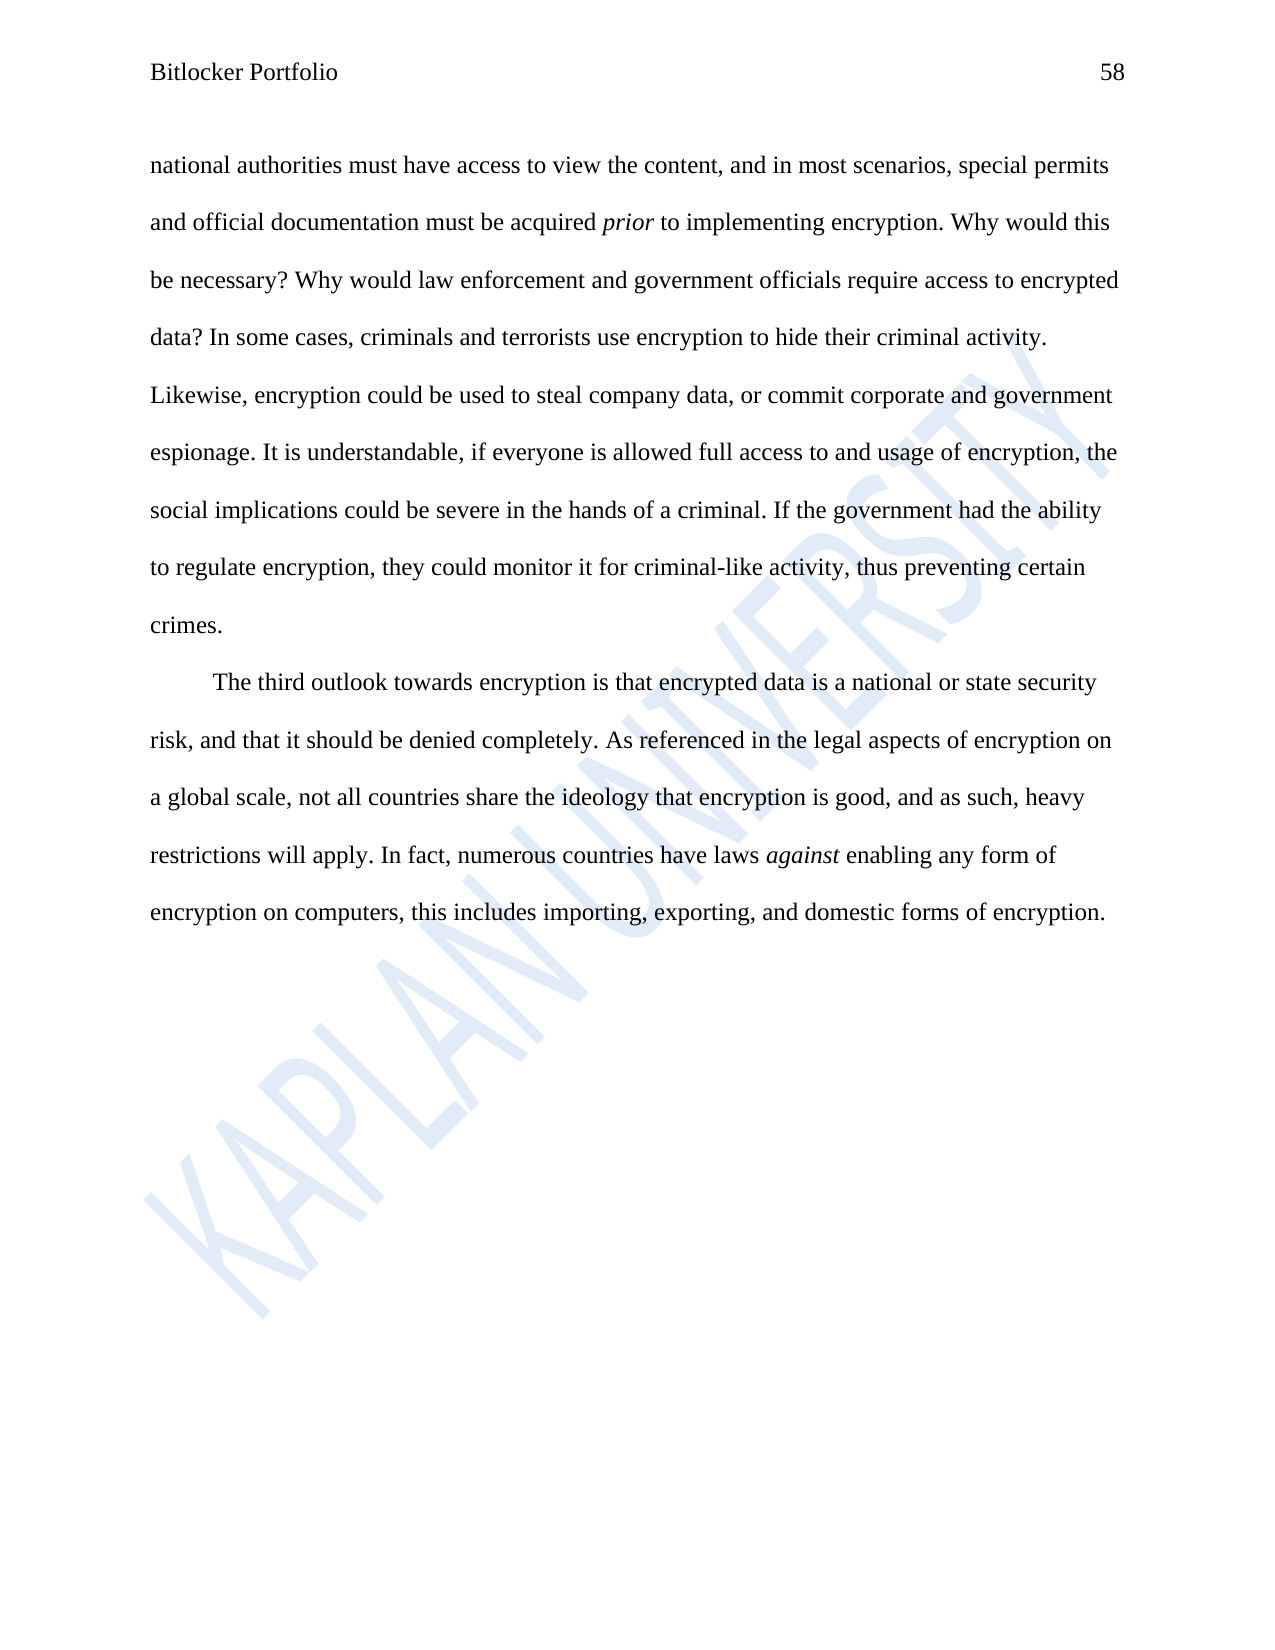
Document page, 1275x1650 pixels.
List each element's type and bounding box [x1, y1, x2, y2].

text [150, 150, 1125, 926]
